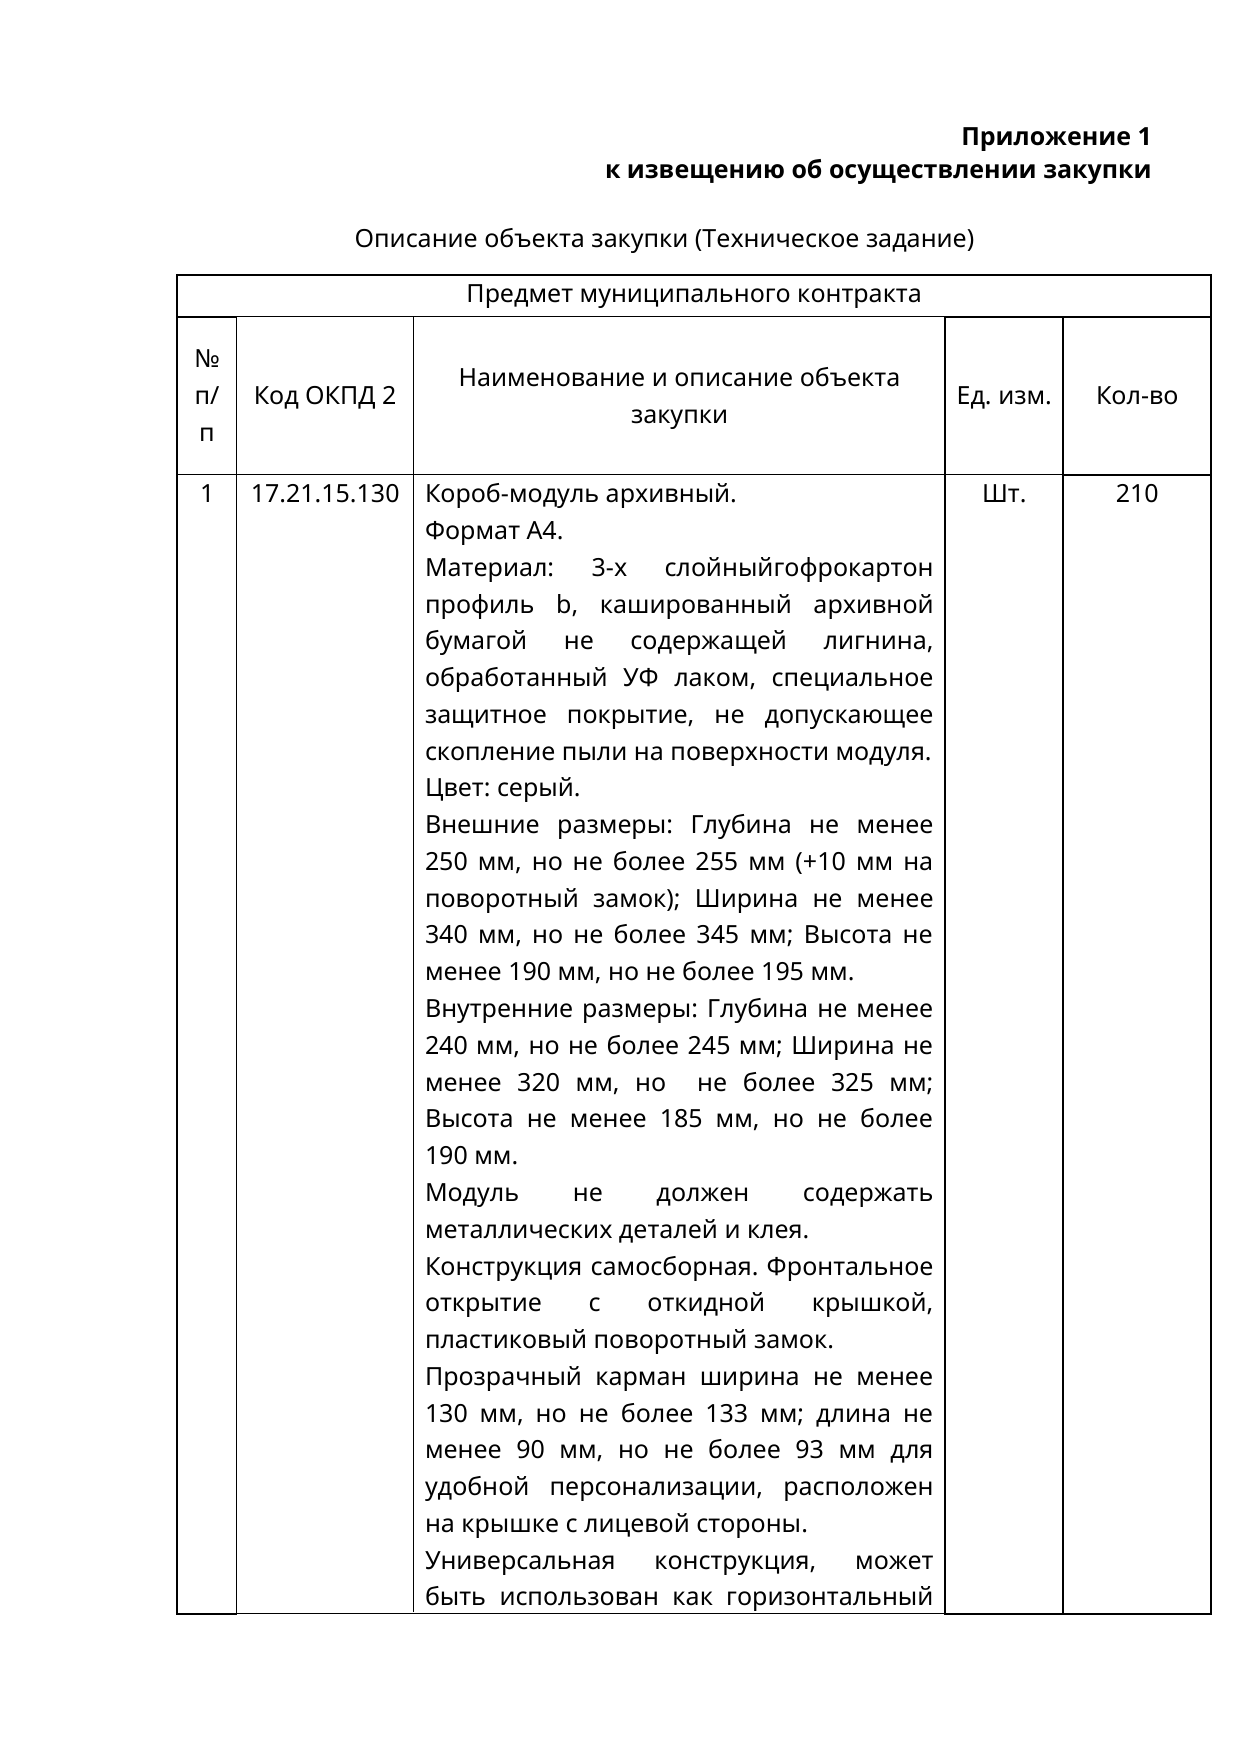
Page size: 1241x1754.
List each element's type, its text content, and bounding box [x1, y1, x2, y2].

table_cell Ед. изм. [946, 318, 1062, 474]
table_header Предмет муниципального контракта [178, 276, 1210, 316]
table_cell Шт. [946, 475, 1062, 1613]
table_cell Код ОКПД 2 [237, 317, 413, 474]
table_cell 1 [178, 475, 236, 1613]
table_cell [414, 475, 944, 1613]
table_cell № п/п [178, 318, 236, 474]
table_cell Наименование и описание объекта закупки [414, 317, 944, 474]
table_cell Кол-во [1064, 318, 1210, 474]
text к извещению об осуществлении закупки [177, 152, 1152, 186]
table_cell 17.21.15.130 [237, 475, 413, 1613]
text Описание объекта закупки (Техническое задание) [177, 220, 1152, 254]
text Приложение 1 [177, 118, 1152, 152]
table_cell 210 [1064, 476, 1210, 1613]
